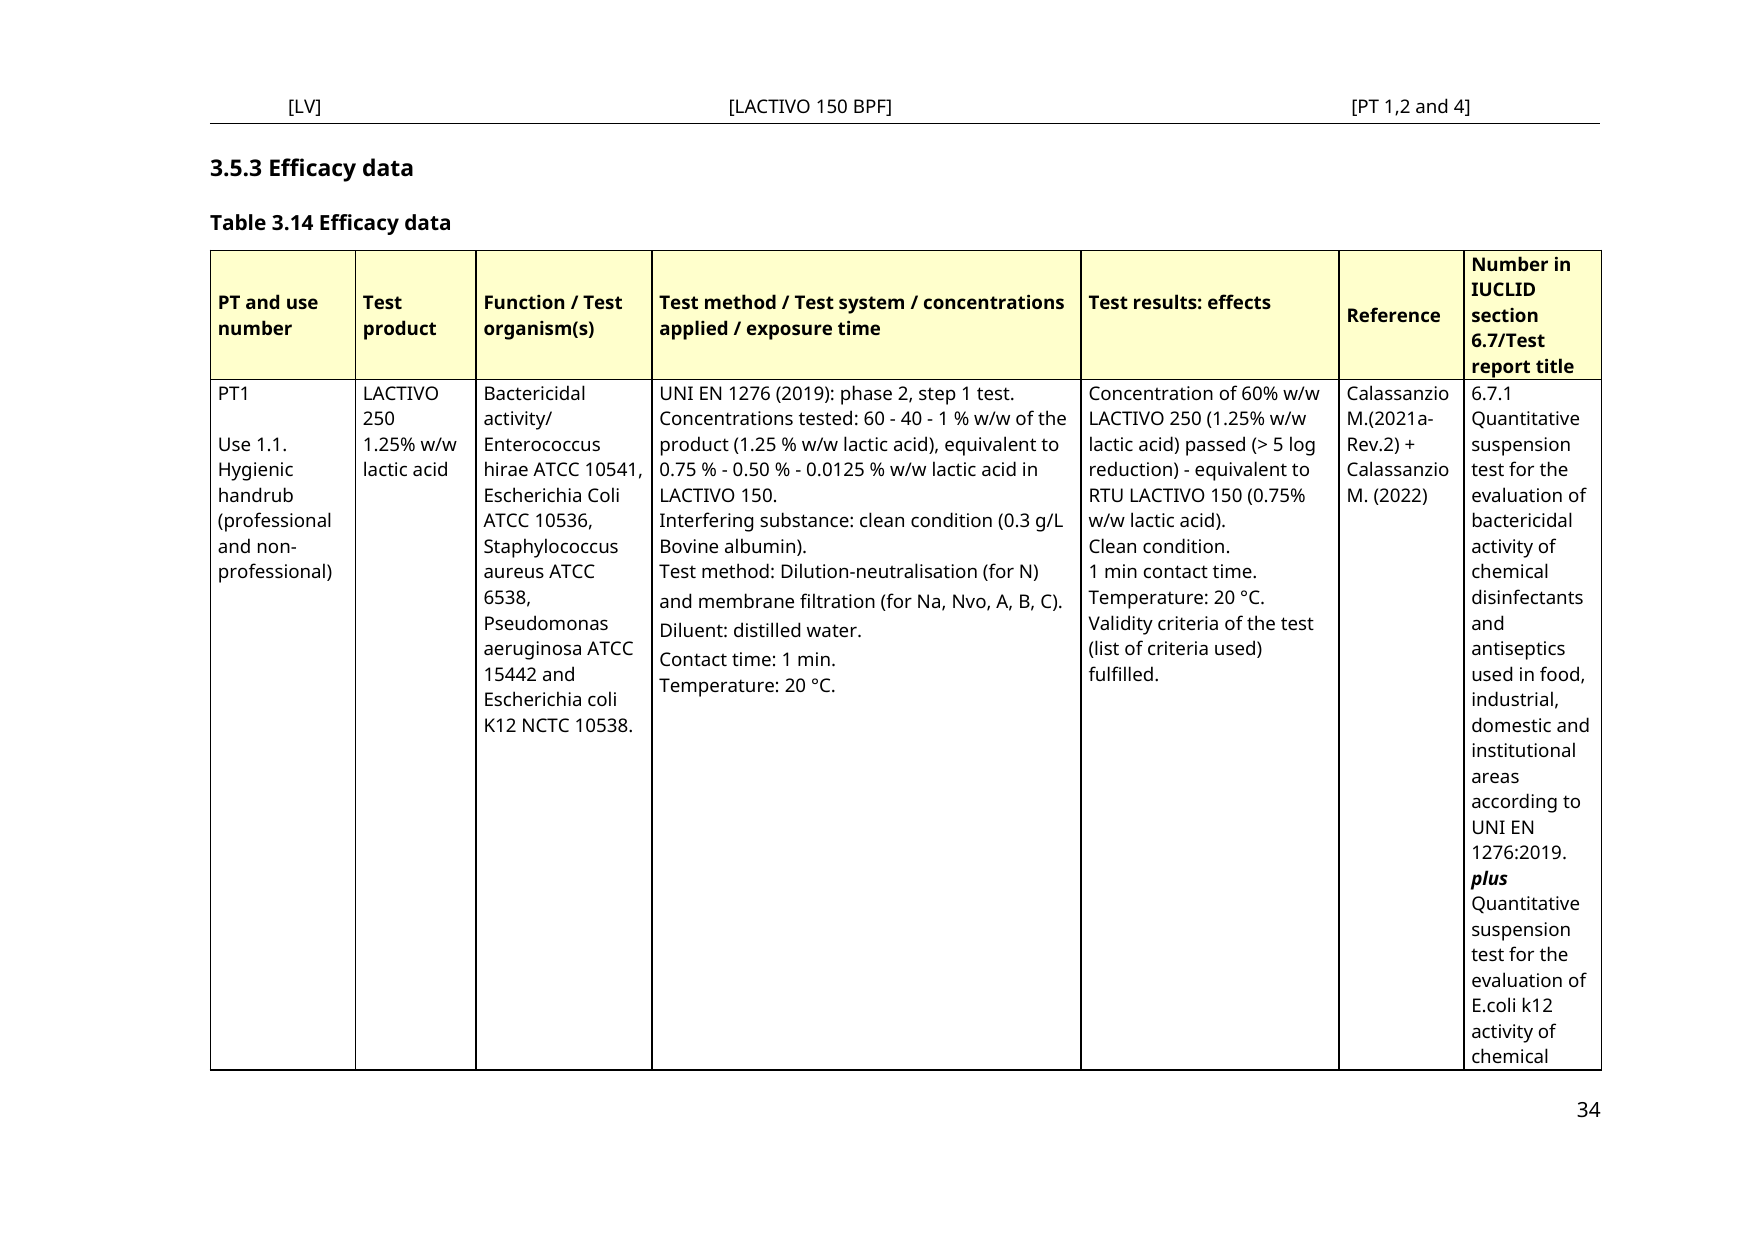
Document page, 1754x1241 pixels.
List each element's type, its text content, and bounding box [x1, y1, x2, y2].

table_header Reference [1340, 251, 1463, 379]
subtitle 3.5.3 Efficacy data [210, 152, 1600, 183]
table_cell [211, 380, 355, 1069]
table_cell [477, 380, 651, 1069]
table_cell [1465, 380, 1601, 1069]
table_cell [1082, 380, 1338, 1069]
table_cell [356, 380, 475, 1069]
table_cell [653, 380, 1080, 1069]
table_header Test product [356, 251, 475, 379]
table_header Number in IUCLID section 6.7/Test report title [1465, 251, 1601, 379]
table_header Test results: effects [1082, 251, 1338, 379]
table_header Function / Test organism(s) [477, 251, 651, 379]
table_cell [1340, 380, 1463, 1069]
table_header Test method / Test system / concentrations applied / exposure time [653, 251, 1080, 379]
table_header PT and use number [211, 251, 355, 379]
